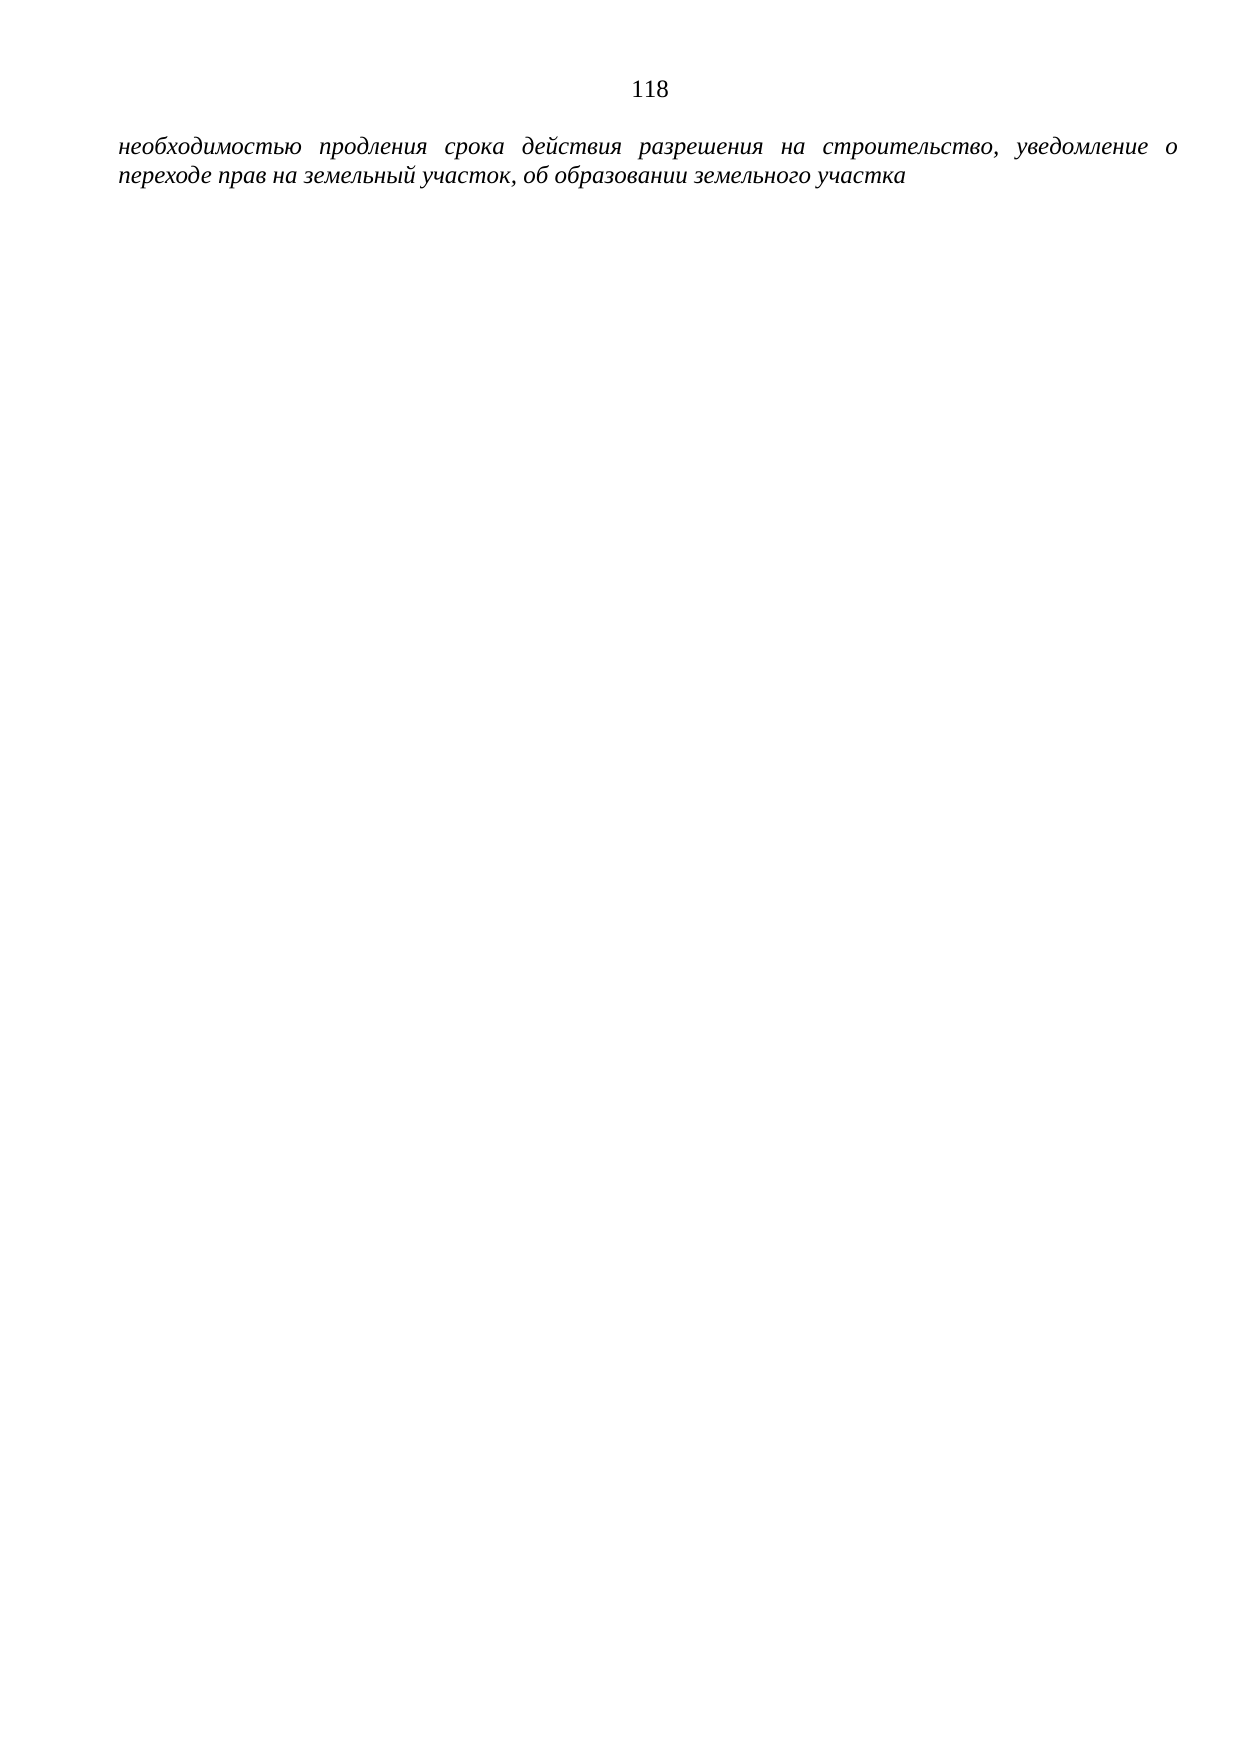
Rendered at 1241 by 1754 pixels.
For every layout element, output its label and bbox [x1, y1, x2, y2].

text [118, 131, 1181, 189]
